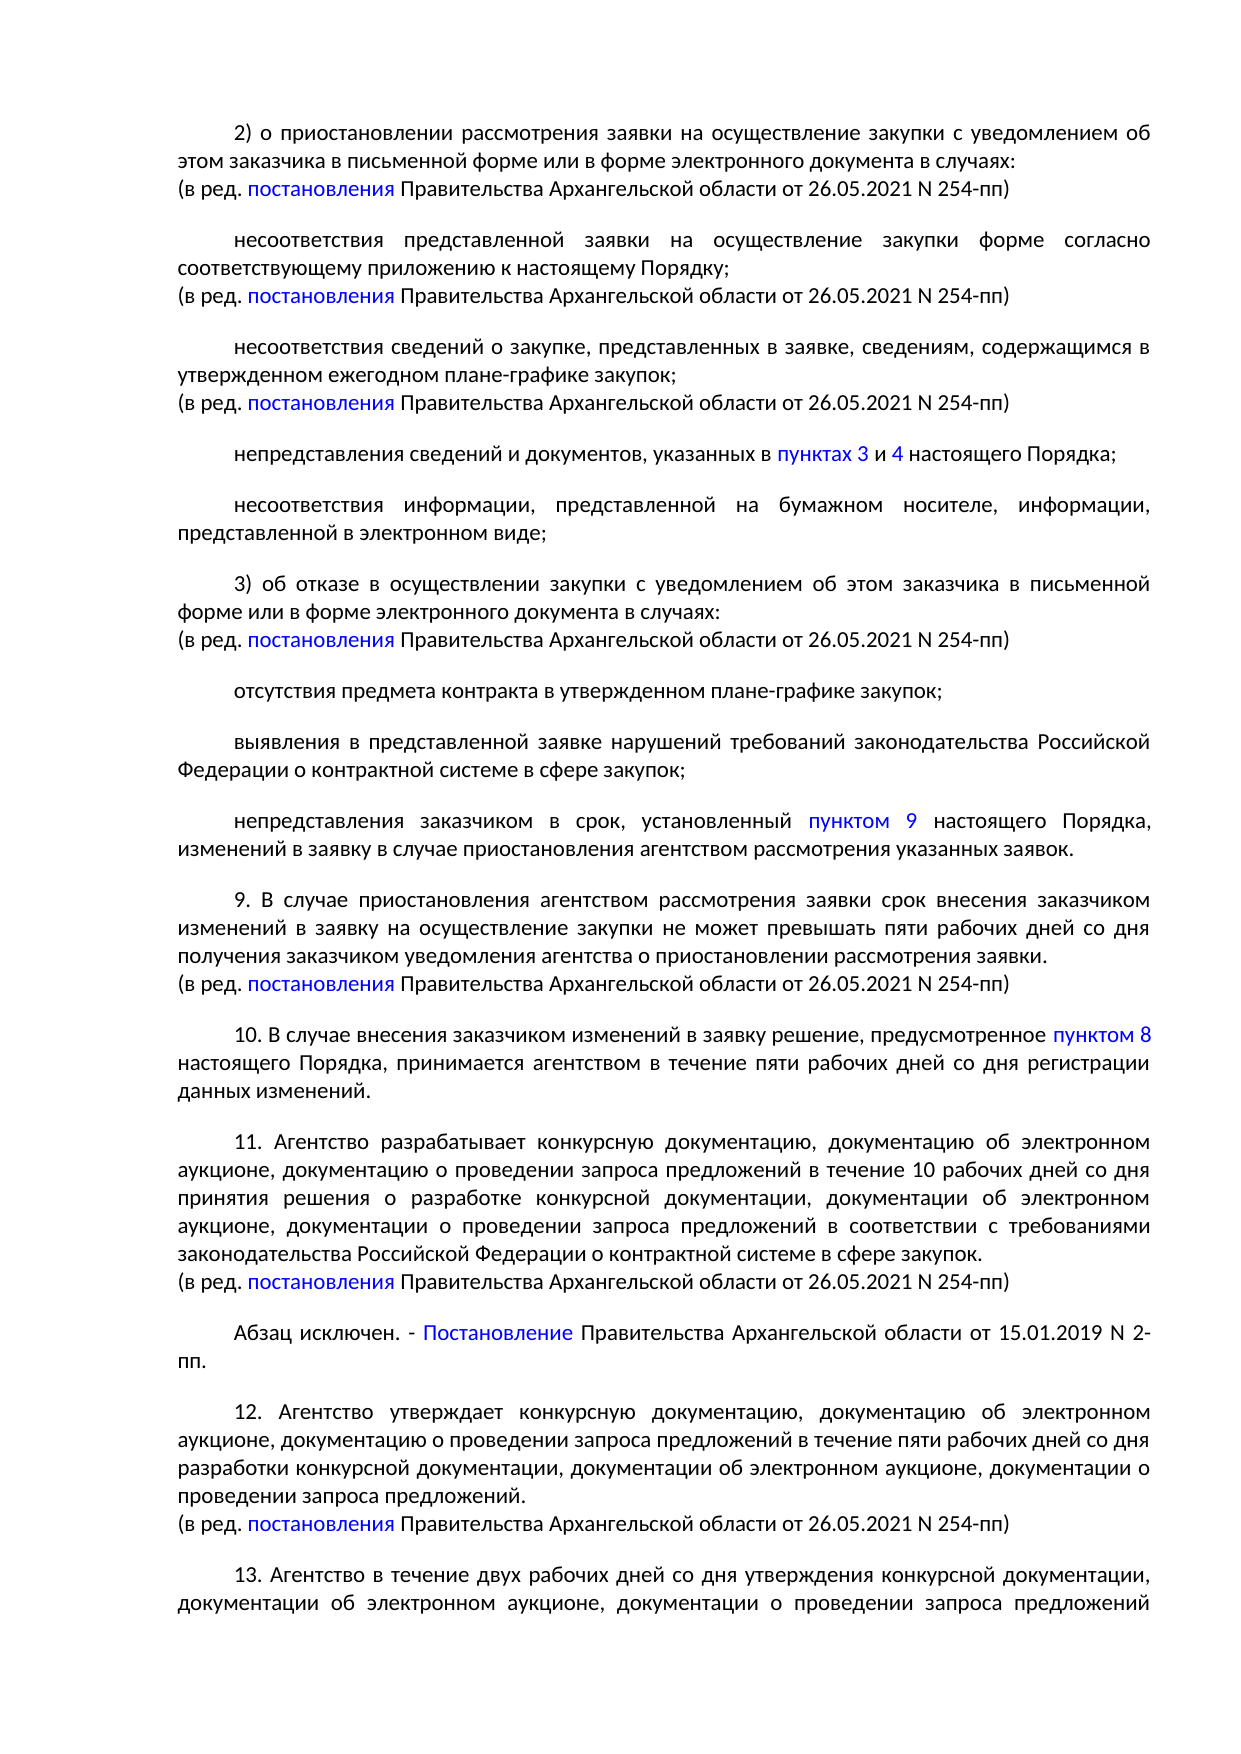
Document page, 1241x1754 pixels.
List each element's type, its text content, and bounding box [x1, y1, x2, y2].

text (в ред. постановления Правительства Архангельской области от 26.05.2021 N 254-пп) [177, 1267, 1152, 1295]
text непредставления заказчиком в срок, установленный пунктом 9 настоящего Порядка, изменений в заявку в случае приостановления агентством рассмотрения указанных заявок. [177, 806, 1152, 862]
text 11. Агентство разрабатывает конкурсную документацию, документацию об электронном аукционе, документацию о проведении запроса предложений в течение 10 рабочих дней со дня принятия решения о разработке конкурсной документации, документации об электронном аукционе, документации о проведении запроса предложений в соответствии с требованиями законодательства Российской Федерации о контрактной системе в сфере закупок. [177, 1127, 1152, 1267]
text 3) об отказе в осуществлении закупки с уведомлением об этом заказчика в письменной форме или в форме электронного документа в случаях: [177, 569, 1152, 625]
text выявления в представленной заявке нарушений требований законодательства Российской Федерации о контрактной системе в сфере закупок; [177, 727, 1152, 783]
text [177, 1560, 1152, 1616]
text несоответствия сведений о закупке, представленных в заявке, сведениям, содержащимся в утвержденном ежегодном плане-графике закупок; [177, 332, 1152, 388]
text (в ред. постановления Правительства Архангельской области от 26.05.2021 N 254-пп) [177, 1509, 1152, 1537]
text несоответствия представленной заявки на осуществление закупки форме согласно соответствующему приложению к настоящему Порядку; [177, 225, 1152, 281]
text 10. В случае внесения заказчиком изменений в заявку решение, предусмотренное пунктом 8 настоящего Порядка, принимается агентством в течение пяти рабочих дней со дня регистрации данных изменений. [177, 1020, 1152, 1104]
text (в ред. постановления Правительства Архангельской области от 26.05.2021 N 254-пп) [177, 388, 1152, 416]
text (в ред. постановления Правительства Архангельской области от 26.05.2021 N 254-пп) [177, 174, 1152, 202]
text непредставления сведений и документов, указанных в пунктах 3 и 4 настоящего Порядка; [177, 439, 1152, 467]
text Абзац исключен. - Постановление Правительства Архангельской области от 15.01.2019 N 2-пп. [177, 1318, 1152, 1374]
text (в ред. постановления Правительства Архангельской области от 26.05.2021 N 254-пп) [177, 969, 1152, 997]
text 12. Агентство утверждает конкурсную документацию, документацию об электронном аукционе, документацию о проведении запроса предложений в течение пяти рабочих дней со дня разработки конкурсной документации, документации об электронном аукционе, документации о проведении запроса предложений. [177, 1397, 1152, 1509]
text отсутствия предмета контракта в утвержденном плане-графике закупок; [177, 676, 1152, 704]
text несоответствия информации, представленной на бумажном носителе, информации, представленной в электронном виде; [177, 490, 1152, 546]
text 2) о приостановлении рассмотрения заявки на осуществление закупки с уведомлением об этом заказчика в письменной форме или в форме электронного документа в случаях: [177, 118, 1152, 174]
text 9. В случае приостановления агентством рассмотрения заявки срок внесения заказчиком изменений в заявку на осуществление закупки не может превышать пяти рабочих дней со дня получения заказчиком уведомления агентства о приостановлении рассмотрения заявки. [177, 885, 1152, 969]
text (в ред. постановления Правительства Архангельской области от 26.05.2021 N 254-пп) [177, 281, 1152, 309]
text (в ред. постановления Правительства Архангельской области от 26.05.2021 N 254-пп) [177, 625, 1152, 653]
